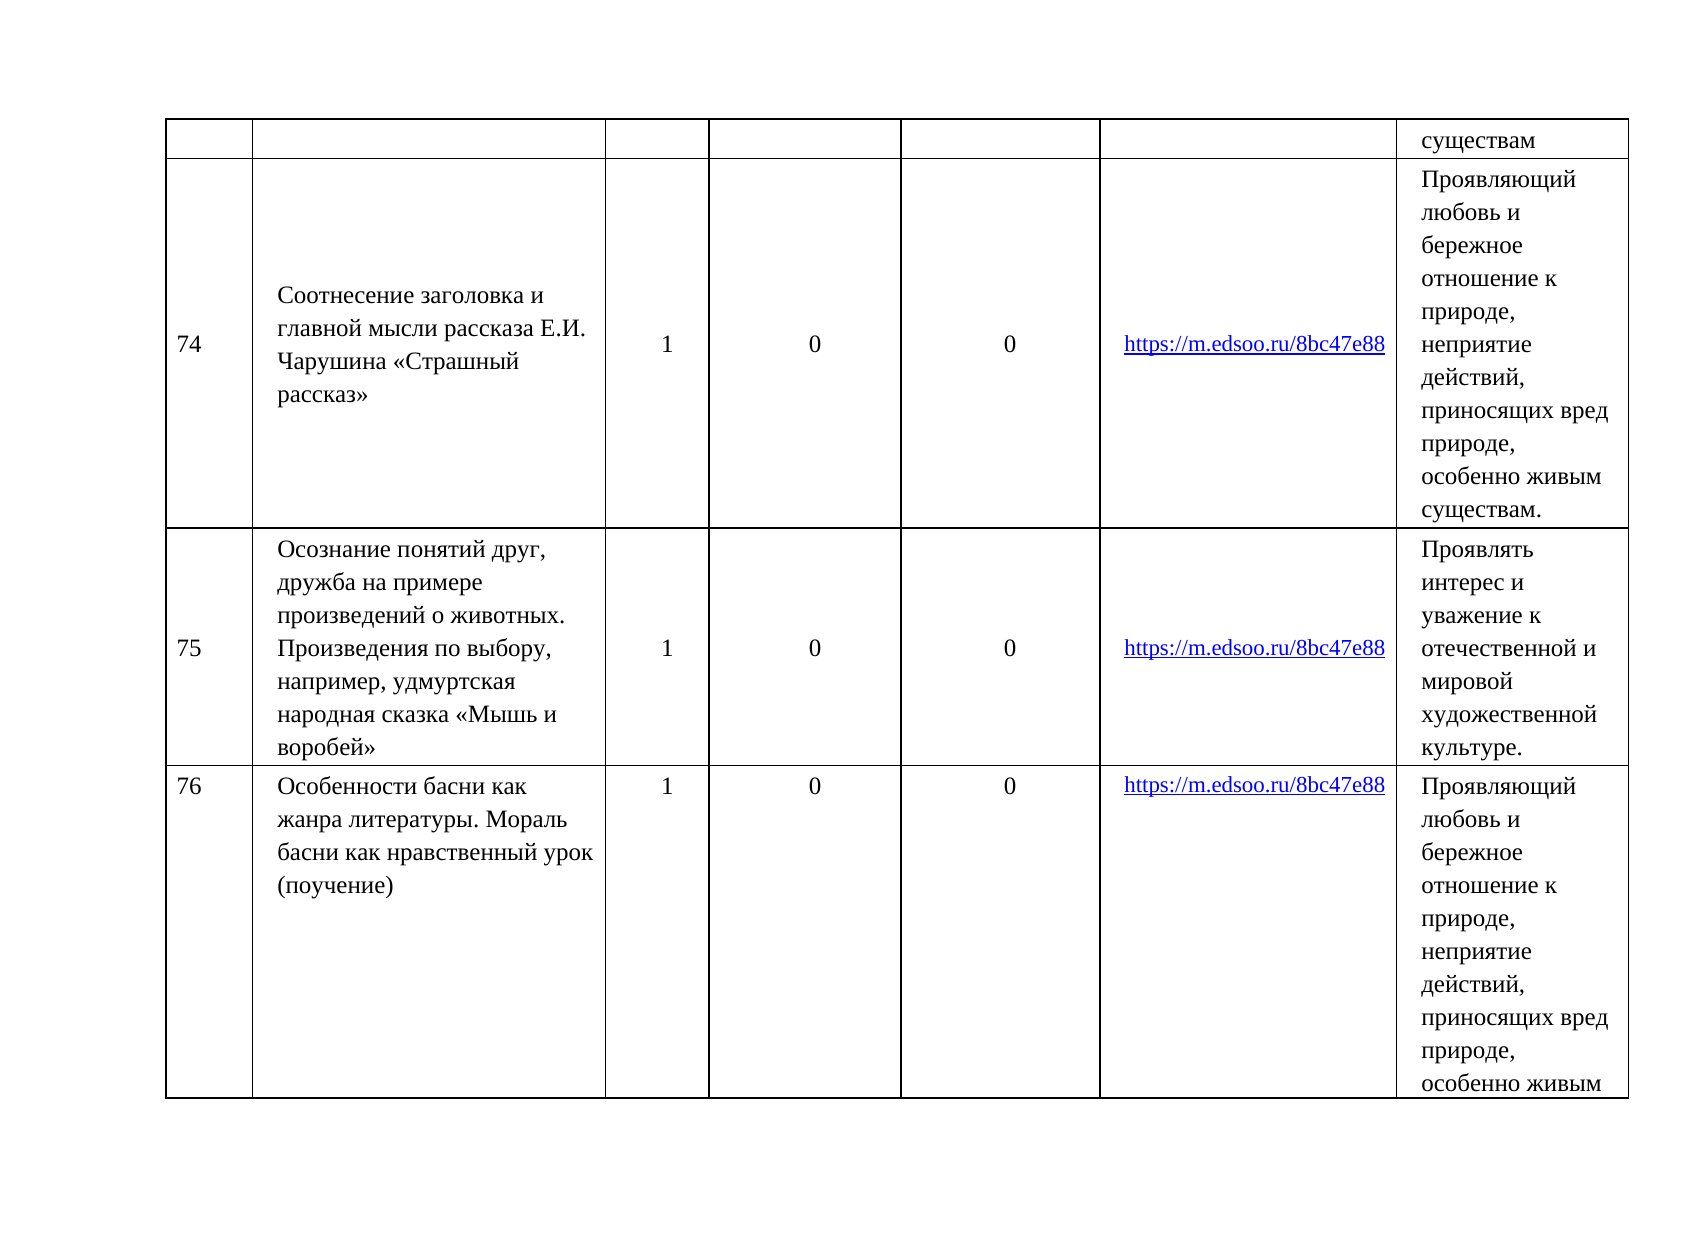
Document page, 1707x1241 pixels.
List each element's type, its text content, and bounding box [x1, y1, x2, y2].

table_cell Осознание понятий друг, дружба на примере произведений о животных. Произведения по выбору, например, удмуртская народная сказка «Мышь и воробей» [253, 529, 605, 764]
table_cell 1 [606, 766, 708, 1097]
table_cell 1 [606, 120, 708, 157]
table_cell 1 [606, 159, 708, 527]
table_cell 0 [710, 529, 900, 764]
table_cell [253, 120, 605, 157]
table_cell 73 [167, 120, 252, 157]
table_cell 0 [710, 159, 900, 527]
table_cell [1101, 766, 1396, 1097]
table_cell 0 [710, 120, 900, 157]
table_cell 0 [902, 766, 1099, 1097]
table_cell Проявляющий любовь и бережное отношение к природе, неприятие действий, приносящих вред природе, особенно живым существам. [1397, 159, 1628, 527]
table_cell https://m.edsoo.ru/8bc47e88 [1101, 159, 1396, 527]
table_cell 75 [167, 529, 252, 764]
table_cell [1397, 120, 1628, 157]
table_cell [1397, 766, 1628, 1097]
table_cell 0 [902, 529, 1099, 764]
table_cell 1 [606, 529, 708, 764]
table_cell 76 [167, 766, 252, 1097]
table_cell 74 [167, 159, 252, 527]
table_cell 0 [902, 120, 1099, 157]
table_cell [253, 766, 605, 1097]
table_cell Соотнесение заголовка и главной мысли рассказа Е.И. Чарушина «Страшный рассказ» [253, 159, 605, 527]
table_cell https://m.edsoo.ru/8bc47e88 [1101, 529, 1396, 764]
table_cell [1101, 120, 1396, 157]
table_cell 0 [902, 159, 1099, 527]
table_cell Проявлять интерес и уважение к отечественной и мировой художественной культуре. [1397, 529, 1628, 764]
table_cell 0 [710, 766, 900, 1097]
